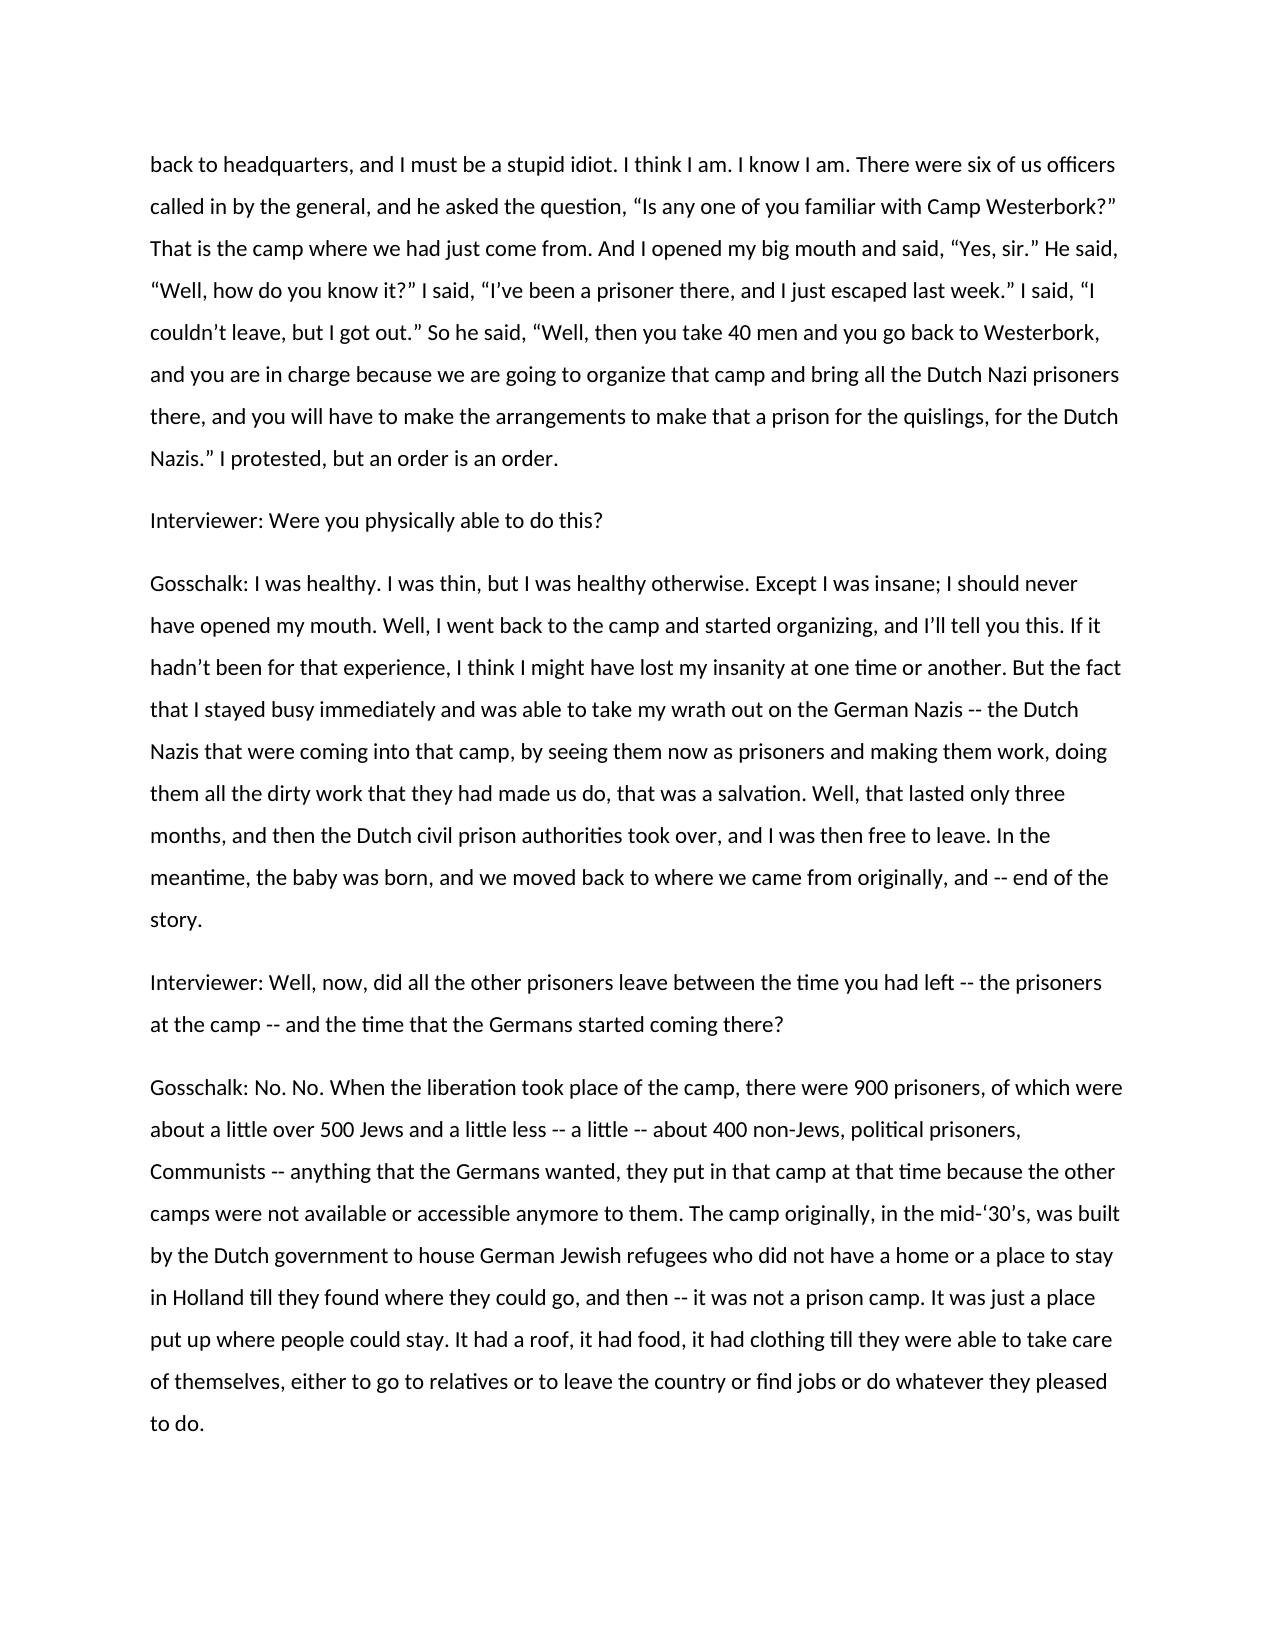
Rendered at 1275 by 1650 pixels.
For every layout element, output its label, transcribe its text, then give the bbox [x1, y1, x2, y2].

text Gosschalk: I was healthy. I was thin, but I was healthy otherwise. Except I was insane; I should never have opened my mouth. Well, I went back to the camp and started organizing, and I’ll tell you this. If it hadn’t been for that experience, I think I might have lost my insanity at one time or another. But the fact that I stayed busy immediately and was able to take my wrath out on the German Nazis -- the Dutch Nazis that were coming into that camp, by seeing them now as prisoners and making them work, doing them all the dirty work that they had made us do, that was a salvation. Well, that lasted only three months, and then the Dutch civil prison authorities took over, and I was then free to leave. In the meantime, the baby was born, and we moved back to where we came from originally, and -- end of the story. [150, 569, 1125, 933]
text Interviewer: Well, now, did all the other prisoners leave between the time you had left -- the prisoners at the camp -- and the time that the Germans started coming there? [150, 968, 1125, 1038]
text Interviewer: Were you physically able to do this? [150, 507, 1125, 535]
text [150, 150, 1125, 472]
text Gosschalk: No. No. When the liberation took place of the camp, there were 900 prisoners, of which were about a little over 500 Jews and a little less -- a little -- about 400 non-Jews, political prisoners, Communists -- anything that the Germans wanted, they put in that camp at that time because the other camps were not available or accessible anymore to them. The camp originally, in the mid-‘30’s, was built by the Dutch government to house German Jewish refugees who did not have a home or a place to stay in Holland till they found where they could go, and then -- it was not a prison camp. It was just a place put up where people could stay. It had a roof, it had food, it had clothing till they were able to take care of themselves, either to go to relatives or to leave the country or find jobs or do whatever they pleased to do. [150, 1073, 1125, 1437]
